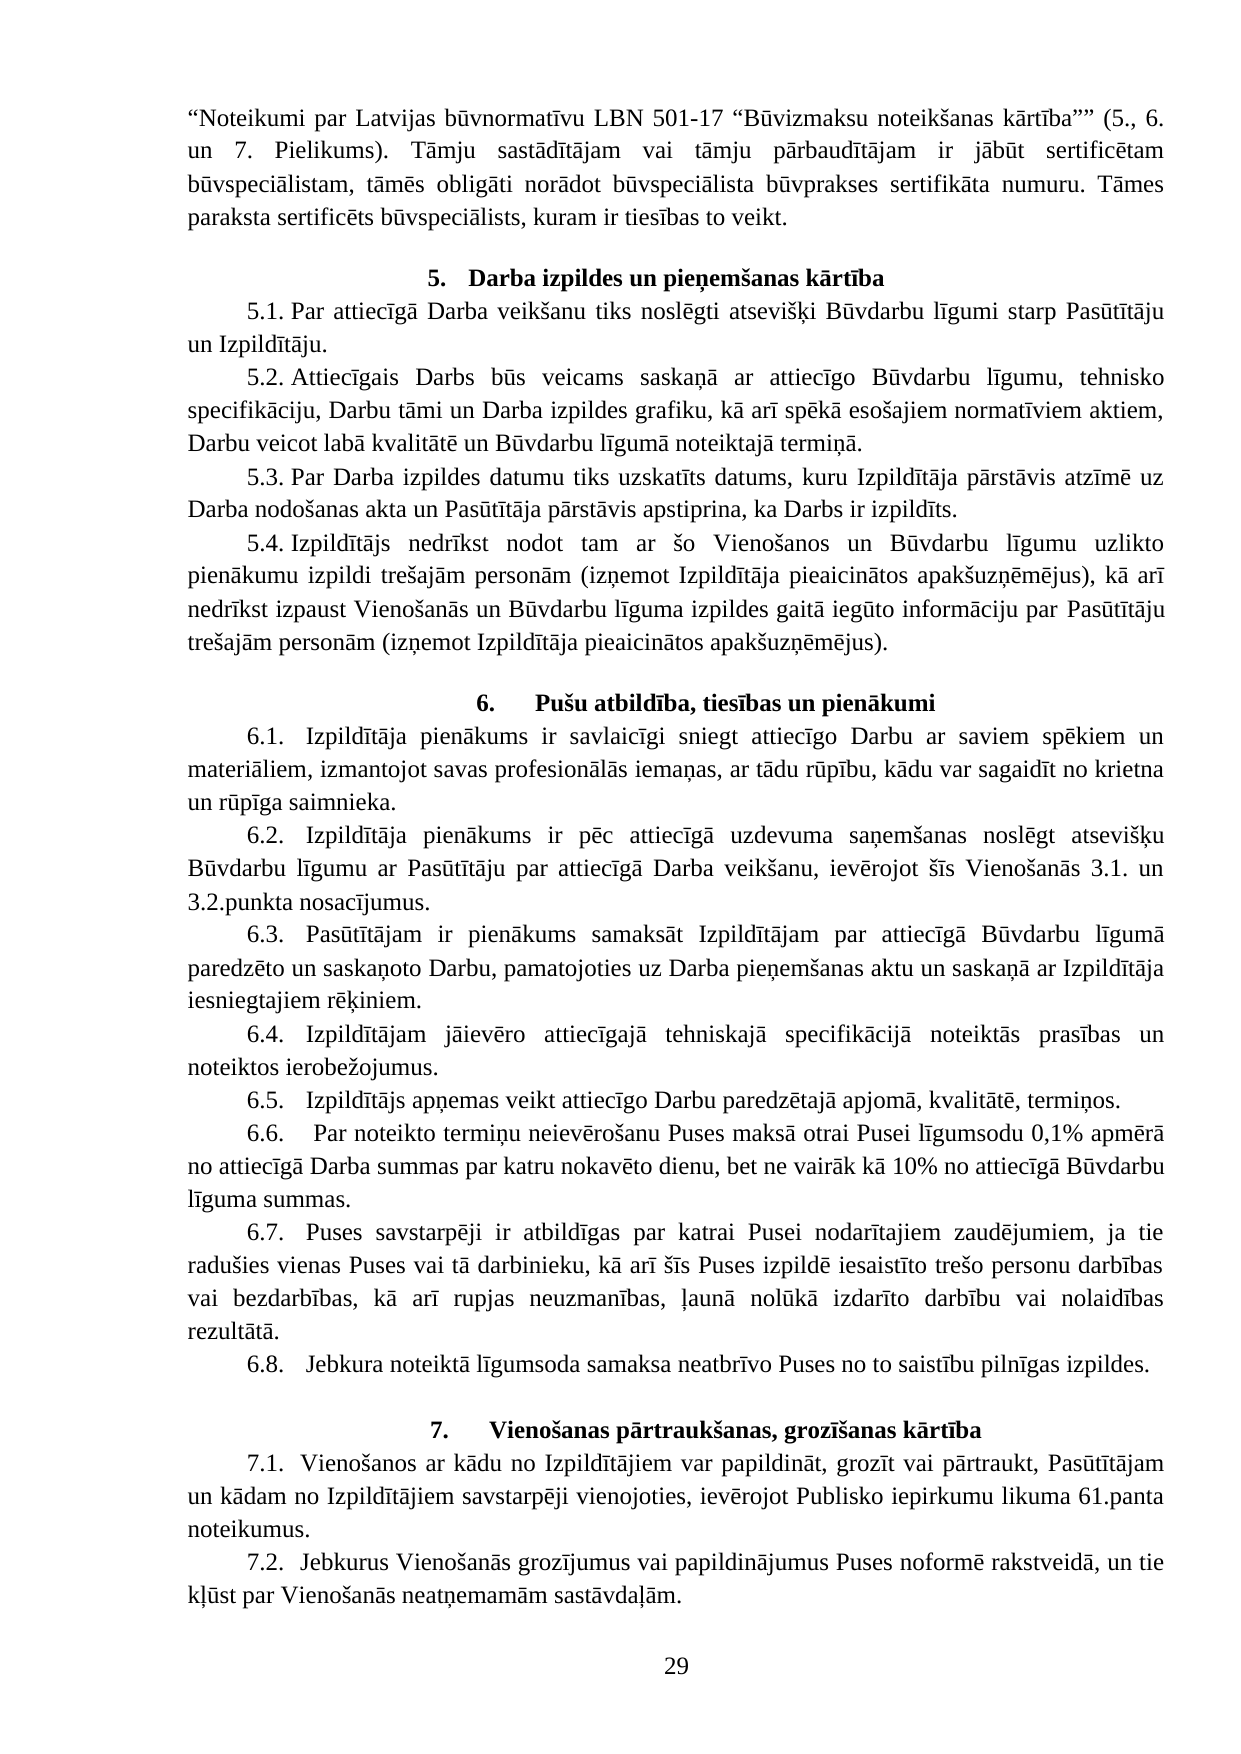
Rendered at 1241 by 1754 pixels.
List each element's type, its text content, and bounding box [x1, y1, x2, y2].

list Izpildītājs nedrīkst nodot tam ar šo Vienošanos un Būvdarbu līgumu uzlikto pienākumu izpildi trešajām personām (izņemot Izpildītāja pieaicinātos apakšuzņēmējus), kā arī nedrīkst izpaust Vienošanās un Būvdarbu līguma izpildes gaitā iegūto informāciju par Pasūtītāju trešajām personām (izņemot Izpildītāja pieaicinātos apakšuzņēmējus). [187, 528, 1165, 655]
list Darba izpildes un pieņemšanas kārtība [147, 263, 1165, 292]
list Par Darba izpildes datumu tiks uzskatīts datums, kuru Izpildītāja pārstāvis atzīmē uz Darba nodošanas akta un Pasūtītāja pārstāvis apstiprina, ka Darbs ir izpildīts. [187, 462, 1165, 523]
list Pasūtītājam ir pienākums samaksāt Izpildītājam par attiecīgā Būvdarbu līgumā paredzēto un saskaņoto Darbu, pamatojoties uz Darba pieņemšanas aktu un saskaņā ar Izpildītāja iesniegtajiem rēķiniem. [187, 919, 1165, 1014]
list Puses savstarpēji ir atbildīgas par katrai Pusei nodarītajiem zaudējumiem, ja tie radušies vienas Puses vai tā darbinieku, kā arī šīs Puses izpildē iesaistīto trešo personu darbības vai bezdarbības, kā arī rupjas neuzmanības, ļaunā nolūkā izdarīto darbību vai nolaidības rezultātā. [187, 1217, 1165, 1344]
list Izpildītājam jāievēro attiecīgajā tehniskajā specifikācijā noteiktās prasības un noteiktos ierobežojumus. [187, 1019, 1165, 1080]
list Vienošanos ar kādu no Izpildītājiem var papildināt, grozīt vai pārtraukt, Pasūtītājam un kādam no Izpildītājiem savstarpēji vienojoties, ievērojot Publisko iepirkumu likuma 61.panta noteikumus. [187, 1448, 1165, 1543]
list Jebkura noteiktā līgumsoda samaksa neatbrīvo Puses no to saistību pilnīgas izpildes. [187, 1349, 1165, 1378]
list Izpildītāja pienākums ir pēc attiecīgā uzdevuma saņemšanas noslēgt atsevišķu Būvdarbu līgumu ar Pasūtītāju par attiecīgā Darba veikšanu, ievērojot šīs Vienošanās 3.1. un 3.2.punkta nosacījumus. [187, 821, 1165, 915]
list Attiecīgais Darbs būs veicams saskaņā ar attiecīgo Būvdarbu līgumu, tehnisko specifikāciju, Darbu tāmi un Darba izpildes grafiku, kā arī spēkā esošajiem normatīviem aktiem, Darbu veicot labā kvalitātē un Būvdarbu līgumā noteiktajā termiņā. [187, 362, 1165, 457]
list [187, 103, 1165, 230]
list Izpildītāja pienākums ir savlaicīgi sniegt attiecīgo Darbu ar saviem spēkiem un materiāliem, izmantojot savas profesionālās iemaņas, ar tādu rūpību, kādu var sagaidīt no krietna un rūpīga saimnieka. [187, 721, 1165, 816]
list Jebkurus Vienošanās grozījumus vai papildinājumus Puses noformē rakstveidā, un tie kļūst par Vienošanās neatņemamām sastāvdaļām. [187, 1547, 1165, 1609]
list Izpildītājs apņemas veikt attiecīgo Darbu paredzētajā apjomā, kvalitātē, termiņos. [187, 1085, 1165, 1113]
list Vienošanas pārtraukšanas, grozīšanas kārtība [187, 1415, 1165, 1444]
list Par noteikto termiņu neievērošanu Puses maksā otrai Pusei līgumsodu 0,1% apmērā no attiecīgā Darba summas par katru nokavēto dienu, bet ne vairāk kā 10% no attiecīgā Būvdarbu līguma summas. [187, 1118, 1165, 1212]
list Par attiecīgā Darba veikšanu tiks noslēgti atsevišķi Būvdarbu līgumi starp Pasūtītāju un Izpildītāju. [187, 296, 1165, 358]
list Pušu atbildība, tiesības un pienākumi [187, 688, 1165, 717]
